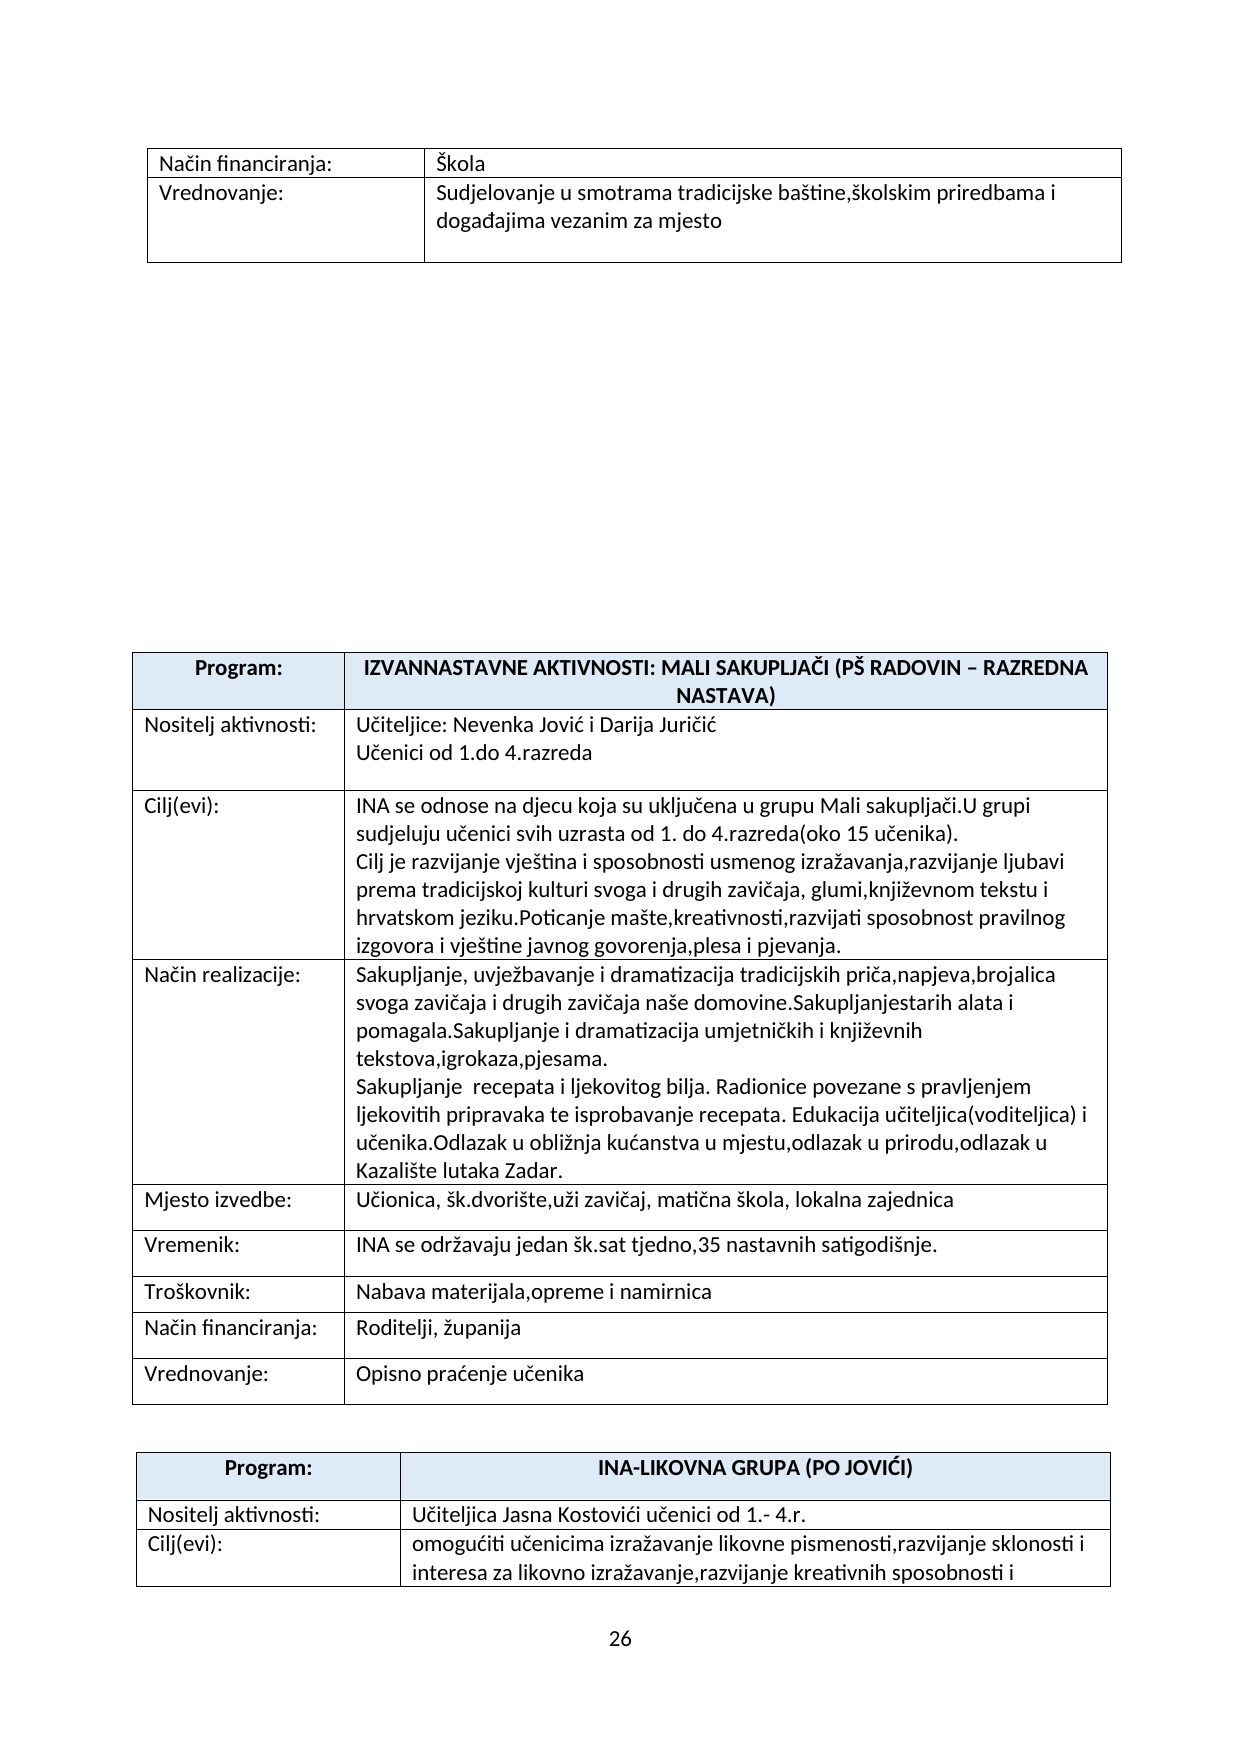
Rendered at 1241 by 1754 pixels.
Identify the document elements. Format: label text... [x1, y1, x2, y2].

table_cell Nositelj aktivnosti: [137, 1501, 400, 1528]
table_cell Vremenik: [133, 1231, 344, 1276]
table_cell Učionica, šk.dvorište,uži zavičaj, matična škola, lokalna zajednica [345, 1185, 1107, 1229]
table_cell Cilj(evi): [133, 791, 344, 959]
table_header IZVANNASTAVNE AKTIVNOSTI: MALI SAKUPLJAČI (PŠ RADOVIN – RAZREDNA NASTAVA) [345, 653, 1107, 709]
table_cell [401, 1530, 1110, 1586]
table_cell Vrednovanje: [148, 178, 424, 262]
table_cell Način realizacije: [133, 960, 344, 1184]
table_cell INA se održavaju jedan šk.sat tjedno,35 nastavnih satigodišnje. [345, 1231, 1107, 1276]
table_header INA-LIKOVNA GRUPA (PO JOVIĆI) [401, 1453, 1110, 1499]
table_cell Mjesto izvedbe: [133, 1185, 344, 1229]
table_cell Način financiranja: [133, 1313, 344, 1358]
table_cell Opisno praćenje učenika [345, 1359, 1107, 1404]
table_cell Učiteljica Jasna Kostovići učenici od 1.- 4.r. [401, 1501, 1110, 1528]
table_cell Roditelji, županija [345, 1313, 1107, 1358]
table_cell Vrednovanje: [133, 1359, 344, 1404]
table_cell Način financiranja: [148, 149, 424, 177]
table_cell Škola [425, 149, 1121, 177]
table_cell Sakupljanje, uvježbavanje i dramatizacija tradicijskih priča,napjeva,brojalica svoga zavičaja i drugih zavičaja naše domovine.Sakupljanjestarih alata i pomagala.Sakupljanje i dramatizacija umjetničkih i književnih tekstova,igrokaza,pjesama. Sakupljanje recepata i ljekovitog bilja. Radionice povezane s pravljenjem ljekovitih pripravaka te isprobavanje recepata. Edukacija učiteljica(voditeljica) i učenika.Odlazak u obližnja kućanstva u mjestu,odlazak u prirodu,odlazak u Kazalište lutaka Zadar. [345, 960, 1107, 1184]
table_cell Učiteljice: Nevenka Jović i Darija Juričić Učenici od 1.do 4.razreda [345, 710, 1107, 790]
table_cell Nabava materijala,opreme i namirnica [345, 1277, 1107, 1312]
table_cell Nositelj aktivnosti: [133, 710, 344, 790]
table_cell INA se odnose na djecu koja su uključena u grupu Mali sakupljači.U grupi sudjeluju učenici svih uzrasta od 1. do 4.razreda(oko 15 učenika). Cilj je razvijanje vještina i sposobnosti usmenog izražavanja,razvijanje ljubavi prema tradicijskoj kulturi svoga i drugih zavičaja, glumi,književnom tekstu i hrvatskom jeziku.Poticanje mašte,kreativnosti,razvijati sposobnost pravilnog izgovora i vještine javnog govorenja,plesa i pjevanja. [345, 791, 1107, 959]
table_cell Sudjelovanje u smotrama tradicijske baštine,školskim priredbama i događajima vezanim za mjesto [425, 178, 1121, 262]
table_header Program: [137, 1453, 400, 1499]
table_header Program: [133, 653, 344, 709]
table_cell Cilj(evi): [137, 1530, 400, 1586]
table_cell Troškovnik: [133, 1277, 344, 1312]
